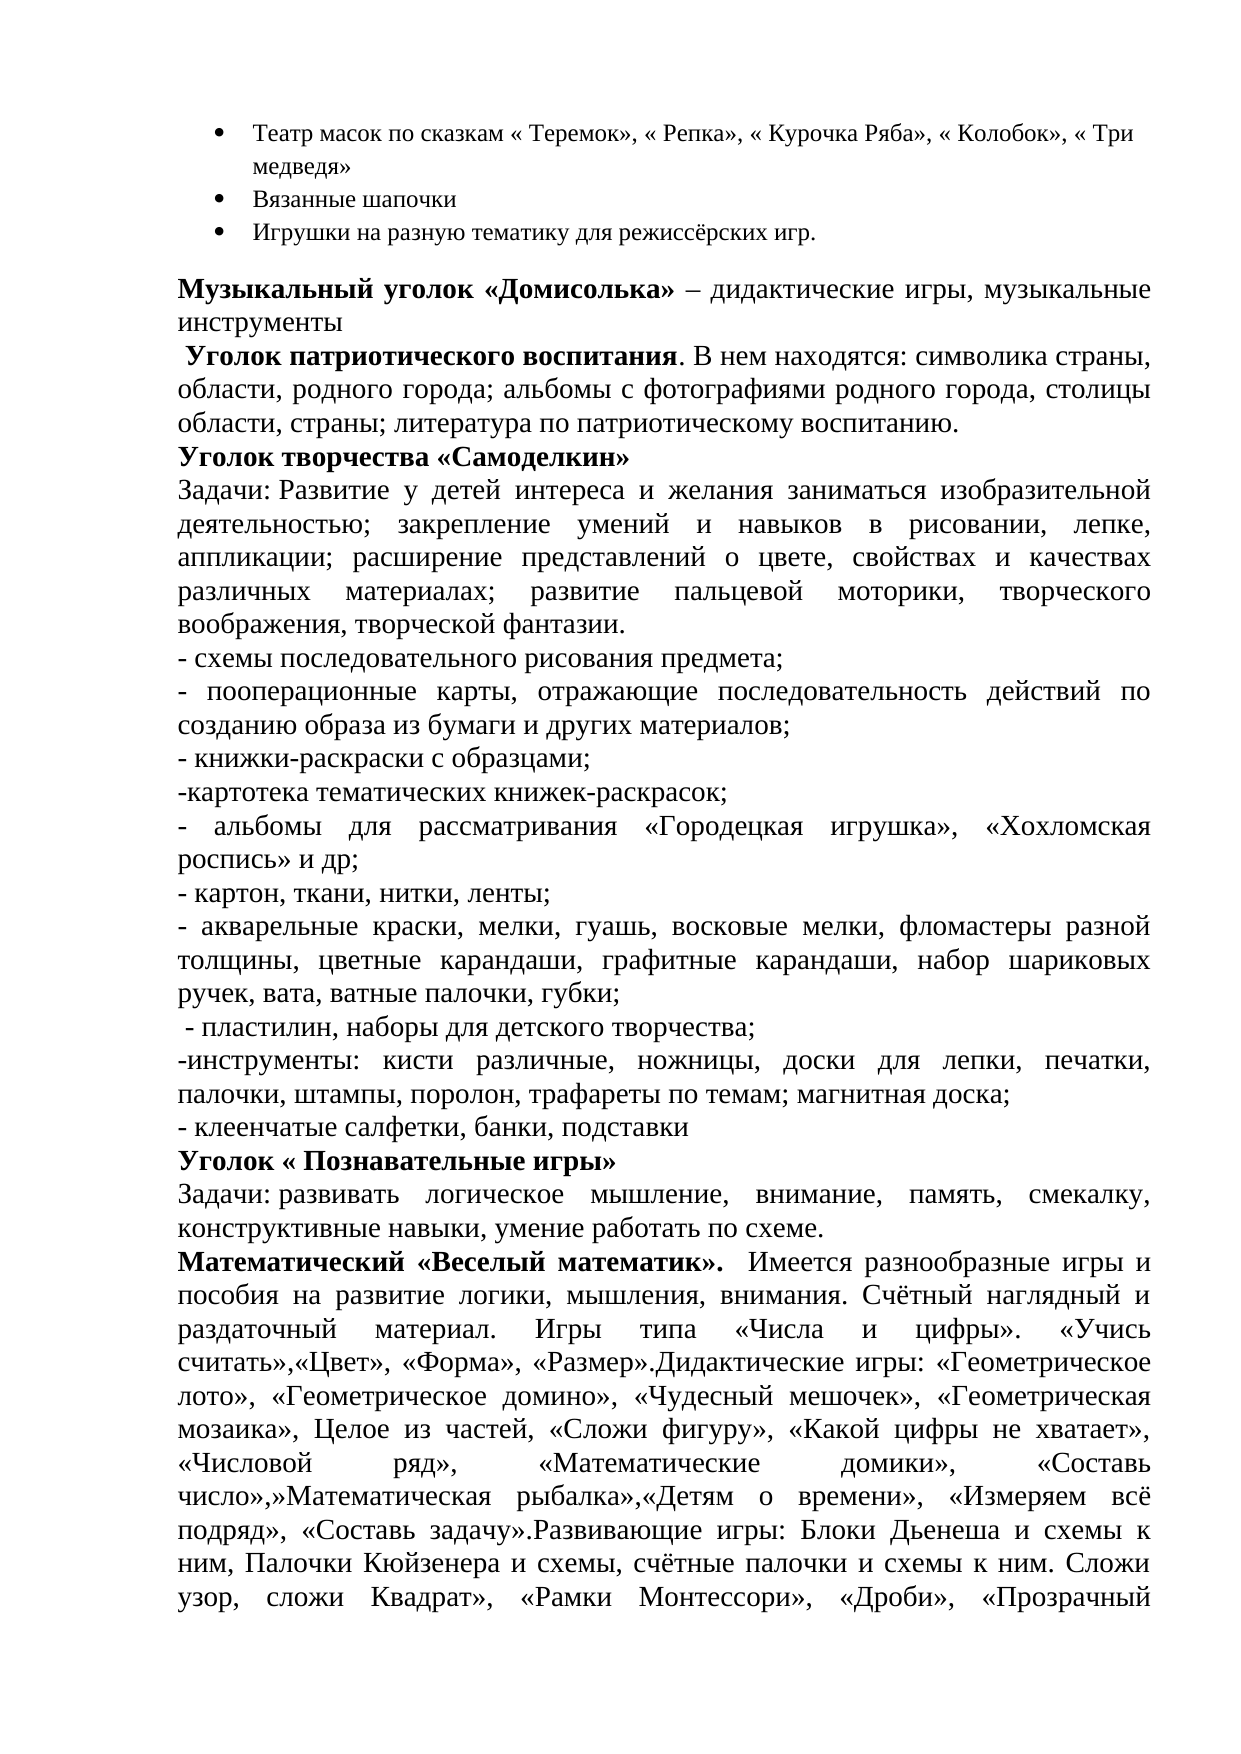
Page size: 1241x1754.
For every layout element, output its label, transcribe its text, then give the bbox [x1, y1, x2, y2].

text - картон, ткани, нитки, ленты; [177, 875, 1152, 908]
text - пластилин, наборы для детского творчества; [177, 1009, 1152, 1042]
text Уголок « Познавательные игры» [177, 1143, 1152, 1177]
text Задачи: Развитие у детей интереса и желания заниматься изобразительной деятельностью; закрепление умений и навыков в рисовании, лепке, аппликации; расширение представлений о цвете, свойствах и качествах различных материалах; развитие пальцевой моторики, творческого воображения, творческой фантазии. [177, 472, 1152, 640]
text - книжки-раскраски с образцами; [177, 741, 1152, 774]
text - клеенчатые салфетки, банки, подставки [177, 1109, 1152, 1143]
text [177, 1244, 1152, 1613]
text Задачи: развивать логическое мышление, внимание, память, смекалку, конструктивные навыки, умение работать по схеме. [177, 1177, 1152, 1244]
list Игрушки на разную тематику для режиссёрских игр. [215, 217, 1152, 246]
text - пооперационные карты, отражающие последовательность действий по созданию образа из бумаги и других материалов; [177, 673, 1152, 741]
text Уголок патриотического воспитания. В нем находятся: символика страны, области, родного города; альбомы с фотографиями родного города, столицы области, страны; литература по патриотическому воспитанию. [177, 338, 1152, 439]
text -инструменты: кисти различные, ножницы, доски для лепки, печатки, палочки, штампы, поролон, трафареты по темам; магнитная доска; [177, 1042, 1152, 1109]
text -картотека тематических книжек-раскрасок; [177, 774, 1152, 808]
list Театр масок по сказкам « Теремок», « Репка», « Курочка Ряба», « Колобок», « Три медведя» [215, 118, 1152, 180]
list Вязанные шапочки [215, 184, 1152, 213]
text - акварельные краски, мелки, гуашь, восковые мелки, фломастеры разной толщины, цветные карандаши, графитные карандаши, набор шариковых ручек, вата, ватные палочки, губки; [177, 908, 1152, 1009]
text - схемы последовательного рисования предмета; [177, 640, 1152, 673]
text - альбомы для рассматривания «Городецкая игрушка», «Хохломская роспись» и др; [177, 808, 1152, 875]
text Уголок творчества «Самоделкин» [177, 439, 1152, 472]
text Музыкальный уголок «Домисолька» – дидактические игры, музыкальные инструменты [177, 271, 1152, 338]
